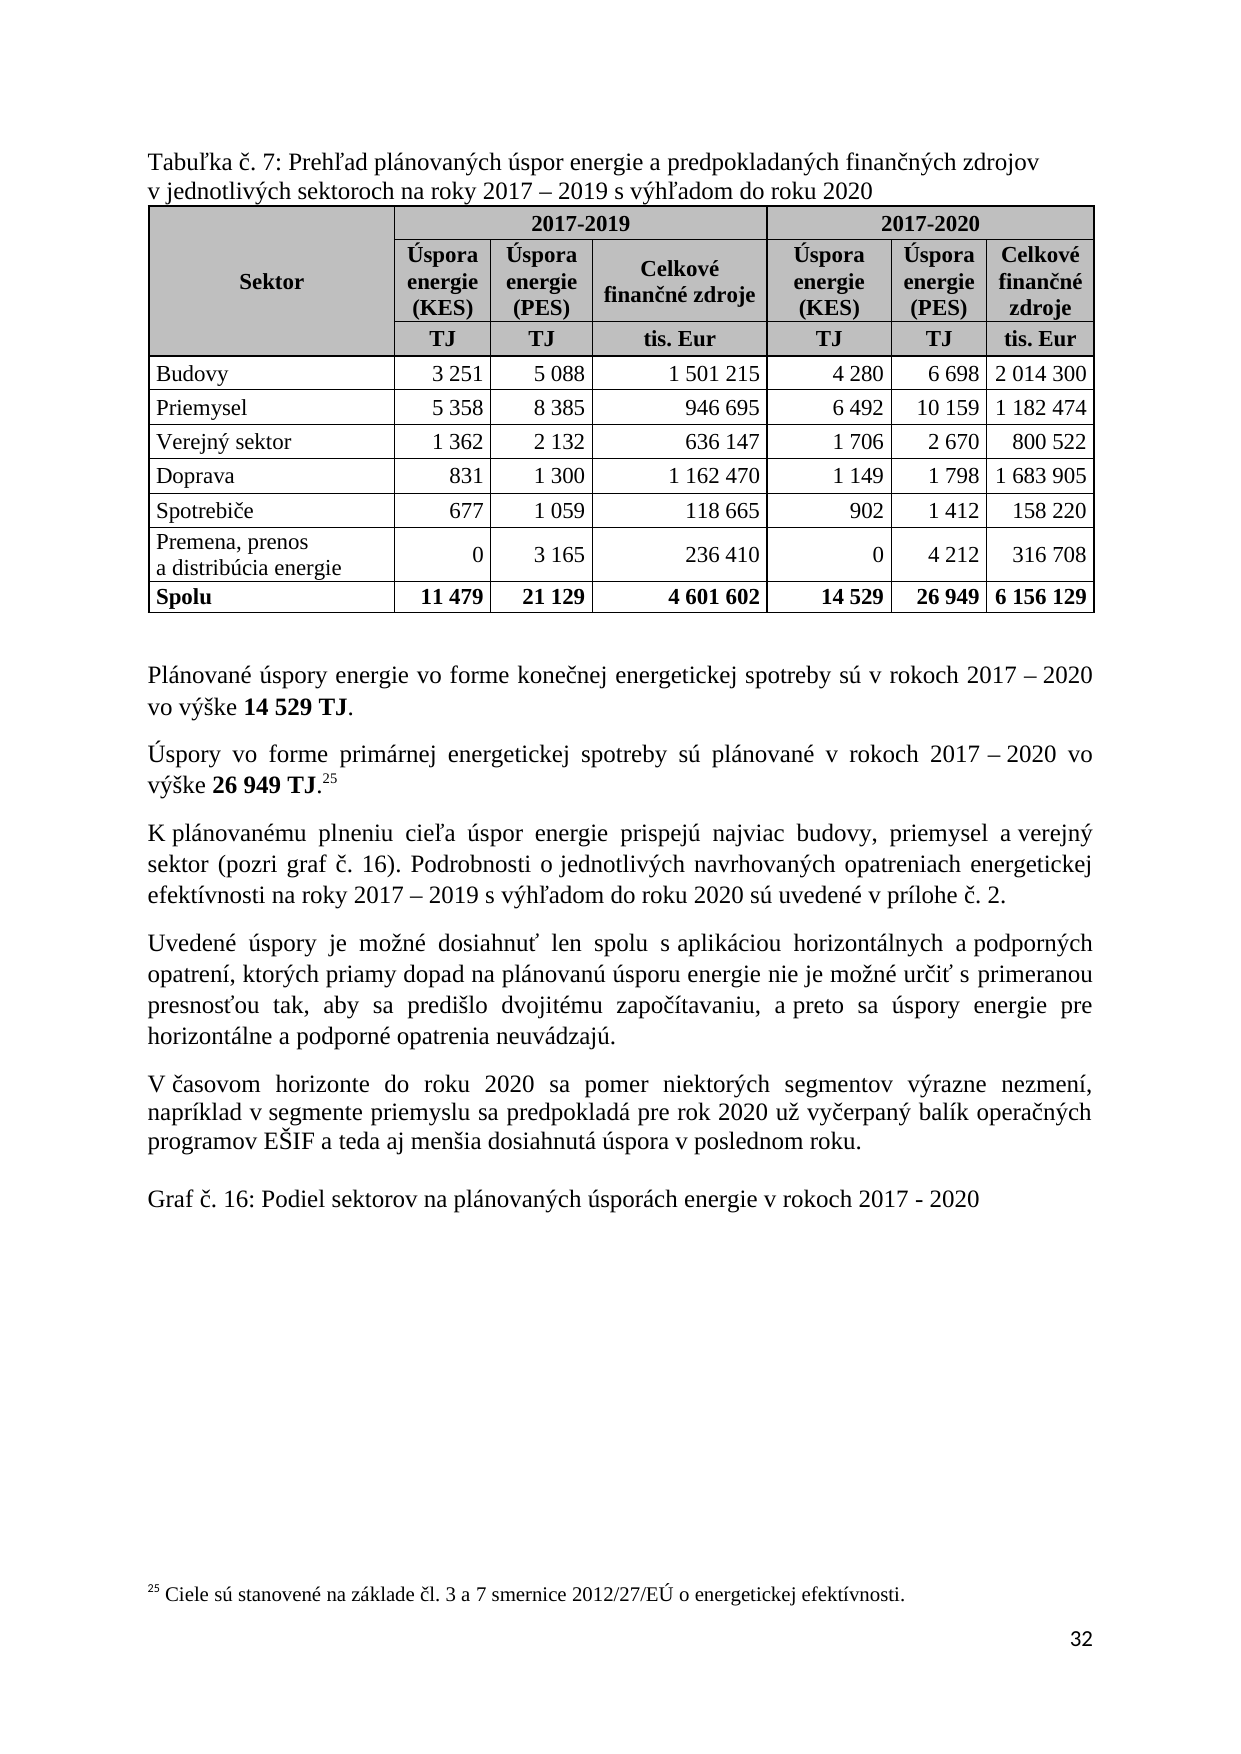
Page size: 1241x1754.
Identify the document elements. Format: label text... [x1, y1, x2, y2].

table_header 2017-2020 [768, 207, 1093, 239]
table_cell 902 [768, 494, 891, 527]
table_cell Doprava [150, 459, 394, 492]
table_cell 1 300 [491, 459, 592, 492]
table_cell 3 251 [395, 357, 490, 389]
table_cell 5 088 [491, 357, 592, 389]
table_cell 1 798 [892, 459, 986, 492]
table_cell 26 949 [892, 582, 986, 612]
text K plánovanému plneniu cieľa úspor energie prispejú najviac budovy, priemysel a verejný sektor (pozri graf č. 16). Podrobnosti o jednotlivých navrhovaných opatreniach energetickej efektívnosti na roky 2017 – 2019 s výhľadom do roku 2020 sú uvedené v prílohe č. 2. [147, 818, 1093, 909]
table_cell 1 362 [395, 425, 490, 458]
table_cell 118 665 [593, 494, 766, 527]
table_cell 1 706 [768, 425, 891, 458]
table_cell 800 522 [987, 425, 1093, 458]
table_cell 831 [395, 459, 490, 492]
table_cell 8 385 [491, 390, 592, 424]
text Graf č. 16: Podiel sektorov na plánovaných úsporách energie v rokoch 2017 - 2020 [147, 1184, 1093, 1212]
table_cell Spolu [150, 582, 394, 612]
text Úspory vo forme primárnej energetickej spotreby sú plánované v rokoch 2017 – 2020 vo výške 26 949 TJ. [147, 739, 1093, 799]
table_cell 1 162 470 [593, 459, 766, 492]
table_cell 6 698 [892, 357, 986, 389]
table_cell Premena, prenos a distribúcia energie [150, 528, 394, 581]
text Plánované úspory energie vo forme konečnej energetickej spotreby sú v rokoch 2017 – 2020 vo výške 14 529 TJ. [147, 661, 1093, 720]
table_cell TJ [892, 322, 986, 355]
table_cell 11 479 [395, 582, 490, 612]
table_cell Spotrebiče [150, 494, 394, 527]
table_cell 316 708 [987, 528, 1093, 581]
table_cell 21 129 [491, 582, 592, 612]
table_cell TJ [491, 322, 592, 355]
table_cell Celkové finančné zdroje [987, 240, 1093, 321]
table_cell TJ [395, 322, 490, 355]
table_cell Úspora energie (KES) [395, 240, 490, 321]
table_cell 1 182 474 [987, 390, 1093, 424]
table_cell 1 412 [892, 494, 986, 527]
table_cell 2 132 [491, 425, 592, 458]
table_cell 4 212 [892, 528, 986, 581]
table_cell 0 [768, 528, 891, 581]
table_cell 0 [395, 528, 490, 581]
text Tabuľka č. 7: Prehľad plánovaných úspor energie a predpokladaných finančných zdrojov v jednotlivých sektoroch na roky 2017 – 2019 s výhľadom do roku 2020 [147, 147, 1093, 205]
table_cell tis. Eur [987, 322, 1093, 355]
table_header Sektor [150, 207, 394, 355]
text Uvedené úspory je možné dosiahnuť len spolu s aplikáciou horizontálnych a podporných opatrení, ktorých priamy dopad na plánovanú úsporu energie nie je možné určiť s primeranou presnosťou tak, aby sa predišlo dvojitému započítavaniu, a preto sa úspory energie pre horizontálne a podporné opatrenia neuvádzajú. [147, 928, 1093, 1050]
table_cell 946 695 [593, 390, 766, 424]
table_cell Budovy [150, 357, 394, 389]
table_cell 1 149 [768, 459, 891, 492]
table_cell 6 156 129 [987, 582, 1093, 612]
table_cell Priemysel [150, 390, 394, 424]
table_cell 3 165 [491, 528, 592, 581]
table_cell Úspora energie (PES) [491, 240, 592, 321]
table_cell 2 014 300 [987, 357, 1093, 389]
table_cell 6 492 [768, 390, 891, 424]
table_cell Verejný sektor [150, 425, 394, 458]
table_cell TJ [768, 322, 891, 355]
table_cell 1 059 [491, 494, 592, 527]
table_cell 4 280 [768, 357, 891, 389]
table_cell 677 [395, 494, 490, 527]
table_cell 10 159 [892, 390, 986, 424]
table_header 2017-2019 [395, 207, 766, 239]
table_cell 158 220 [987, 494, 1093, 527]
text V časovom horizonte do roku 2020 sa pomer niektorých segmentov výrazne nezmení, napríklad v segmente priemyslu sa predpokladá pre rok 2020 už vyčerpaný balík operačných programov EŠIF a teda aj menšia dosiahnutá úspora v poslednom roku. [147, 1069, 1093, 1155]
table_cell 236 410 [593, 528, 766, 581]
table_cell 2 670 [892, 425, 986, 458]
table_cell 1 501 215 [593, 357, 766, 389]
table_cell 4 601 602 [593, 582, 766, 612]
table_cell tis. Eur [593, 322, 766, 355]
table_cell 5 358 [395, 390, 490, 424]
table_cell 636 147 [593, 425, 766, 458]
table_cell 1 683 905 [987, 459, 1093, 492]
table_cell Úspora energie (PES) [892, 240, 986, 321]
table_cell 14 529 [768, 582, 891, 612]
table_cell Celkové finančné zdroje [593, 240, 766, 321]
table_cell Úspora energie (KES) [768, 240, 891, 321]
